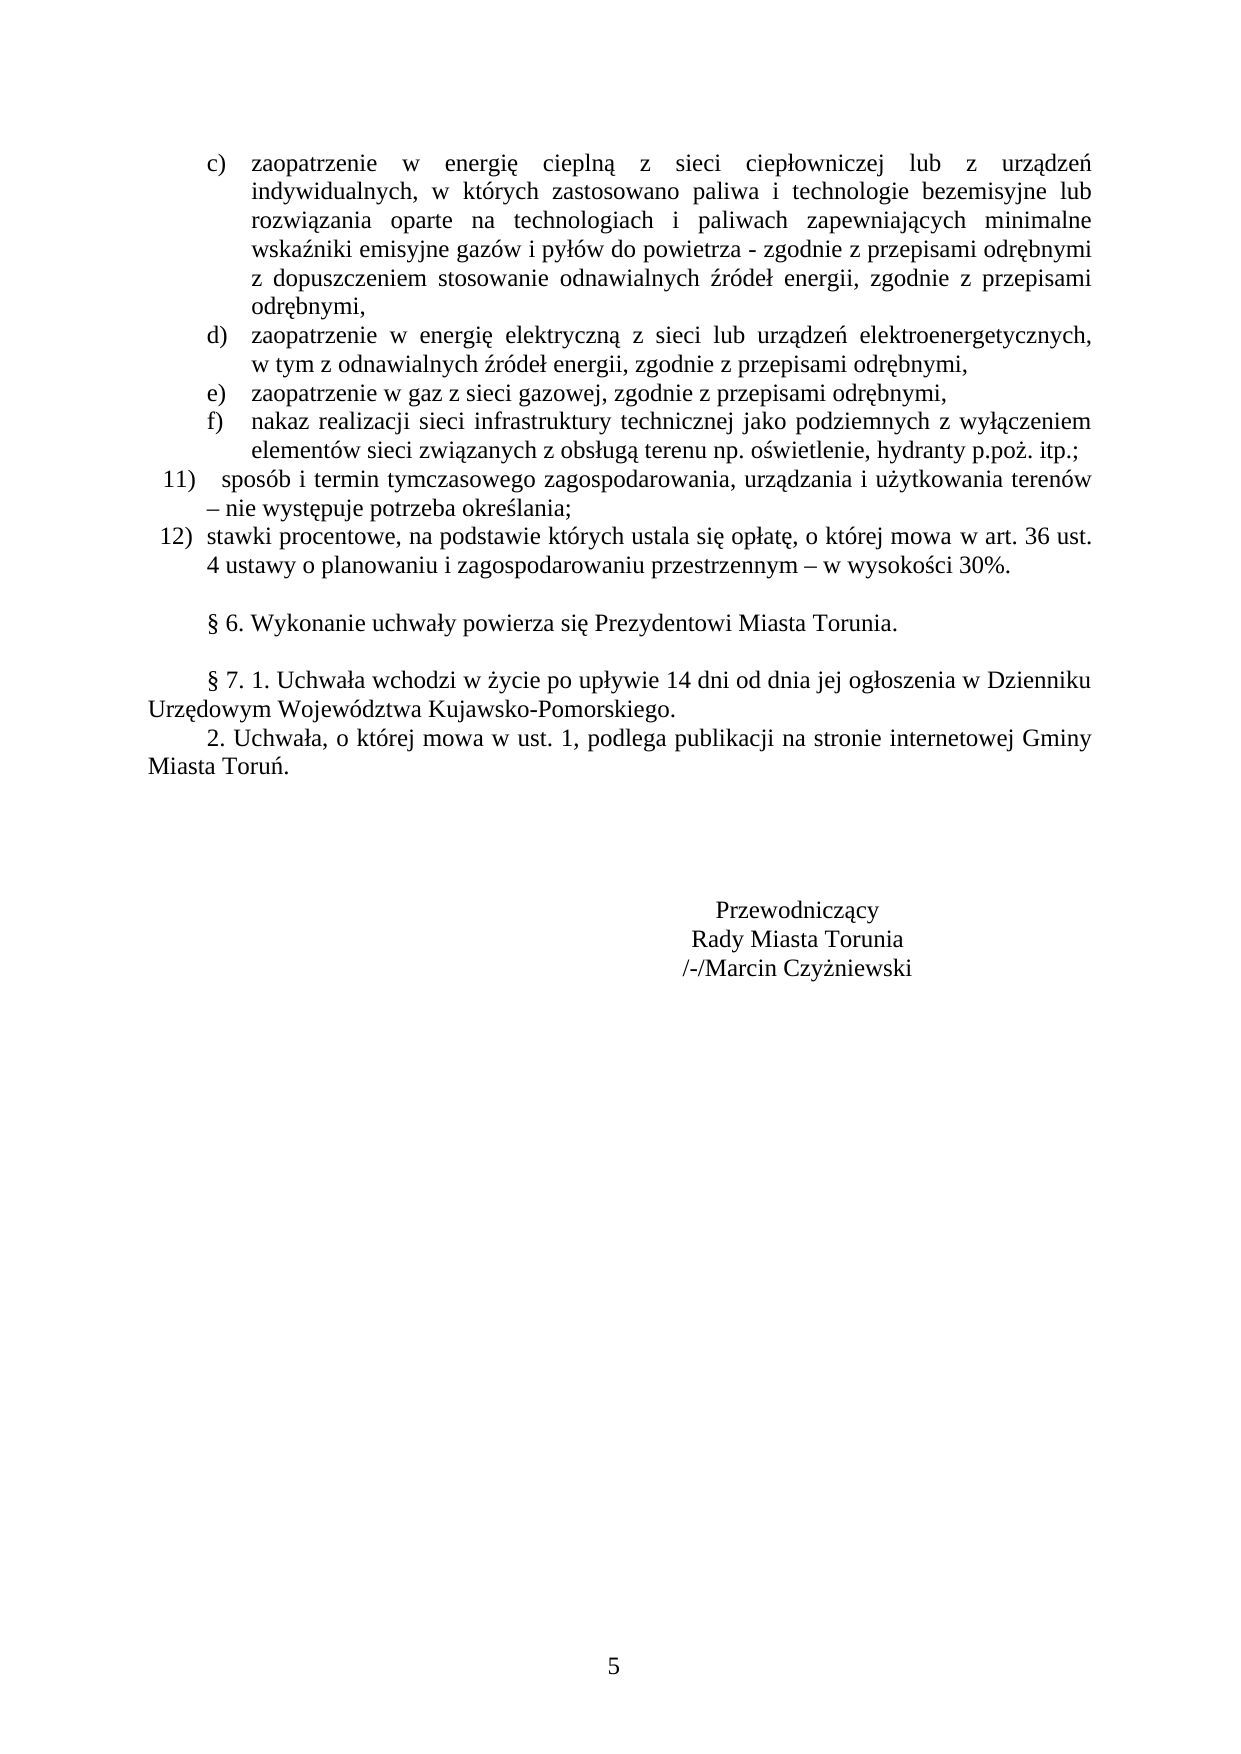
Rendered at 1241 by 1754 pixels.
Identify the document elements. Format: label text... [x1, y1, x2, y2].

list zaopatrzenie w energię elektryczną z sieci lub urządzeń elektroenergetycznych, w tym z odnawialnych źródeł energii, zgodnie z przepisami odrębnymi, [207, 320, 1093, 378]
text /-/Marcin Czyżniewski [148, 953, 1093, 981]
text 2. Uchwała, o której mowa w ust. 1, podlega publikacji na stronie internetowej Gminy Miasta Toruń. [148, 723, 1093, 780]
list zaopatrzenie w gaz z sieci gazowej, zgodnie z przepisami odrębnymi, [207, 378, 1093, 406]
list stawki procentowe, na podstawie których ustala się opłatę, o której mowa w art. 36 ust. 4 ustawy o planowaniu i zagospodarowaniu przestrzennym – w wysokości 30%. [159, 521, 1093, 579]
list sposób i termin tymczasowego zagospodarowania, urządzania i użytkowania terenów – nie występuje potrzeba określania; [162, 464, 1093, 521]
text Przewodniczący [148, 895, 1093, 924]
text § 6. Wykonanie uchwały powierza się Prezydentowi Miasta Torunia. [148, 608, 1093, 636]
text Rady Miasta Torunia [148, 924, 1093, 953]
text § 7. 1. Uchwała wchodzi w życie po upływie 14 dni od dnia jej ogłoszenia w Dzienniku Urzędowym Województwa Kujawsko-Pomorskiego. [148, 665, 1093, 723]
list zaopatrzenie w energię cieplną z sieci ciepłowniczej lub z urządzeń indywidualnych, w których zastosowano paliwa i technologie bezemisyjne lub rozwiązania oparte na technologiach i paliwach zapewniających minimalne wskaźniki emisyjne gazów i pyłów do powietrza - zgodnie z przepisami odrębnymi z dopuszczeniem stosowanie odnawialnych źródeł energii, zgodnie z przepisami odrębnymi, [207, 148, 1093, 320]
list nakaz realizacji sieci infrastruktury technicznej jako podziemnych z wyłączeniem elementów sieci związanych z obsługą terenu np. oświetlenie, hydranty p.poż. itp.; [207, 406, 1093, 464]
